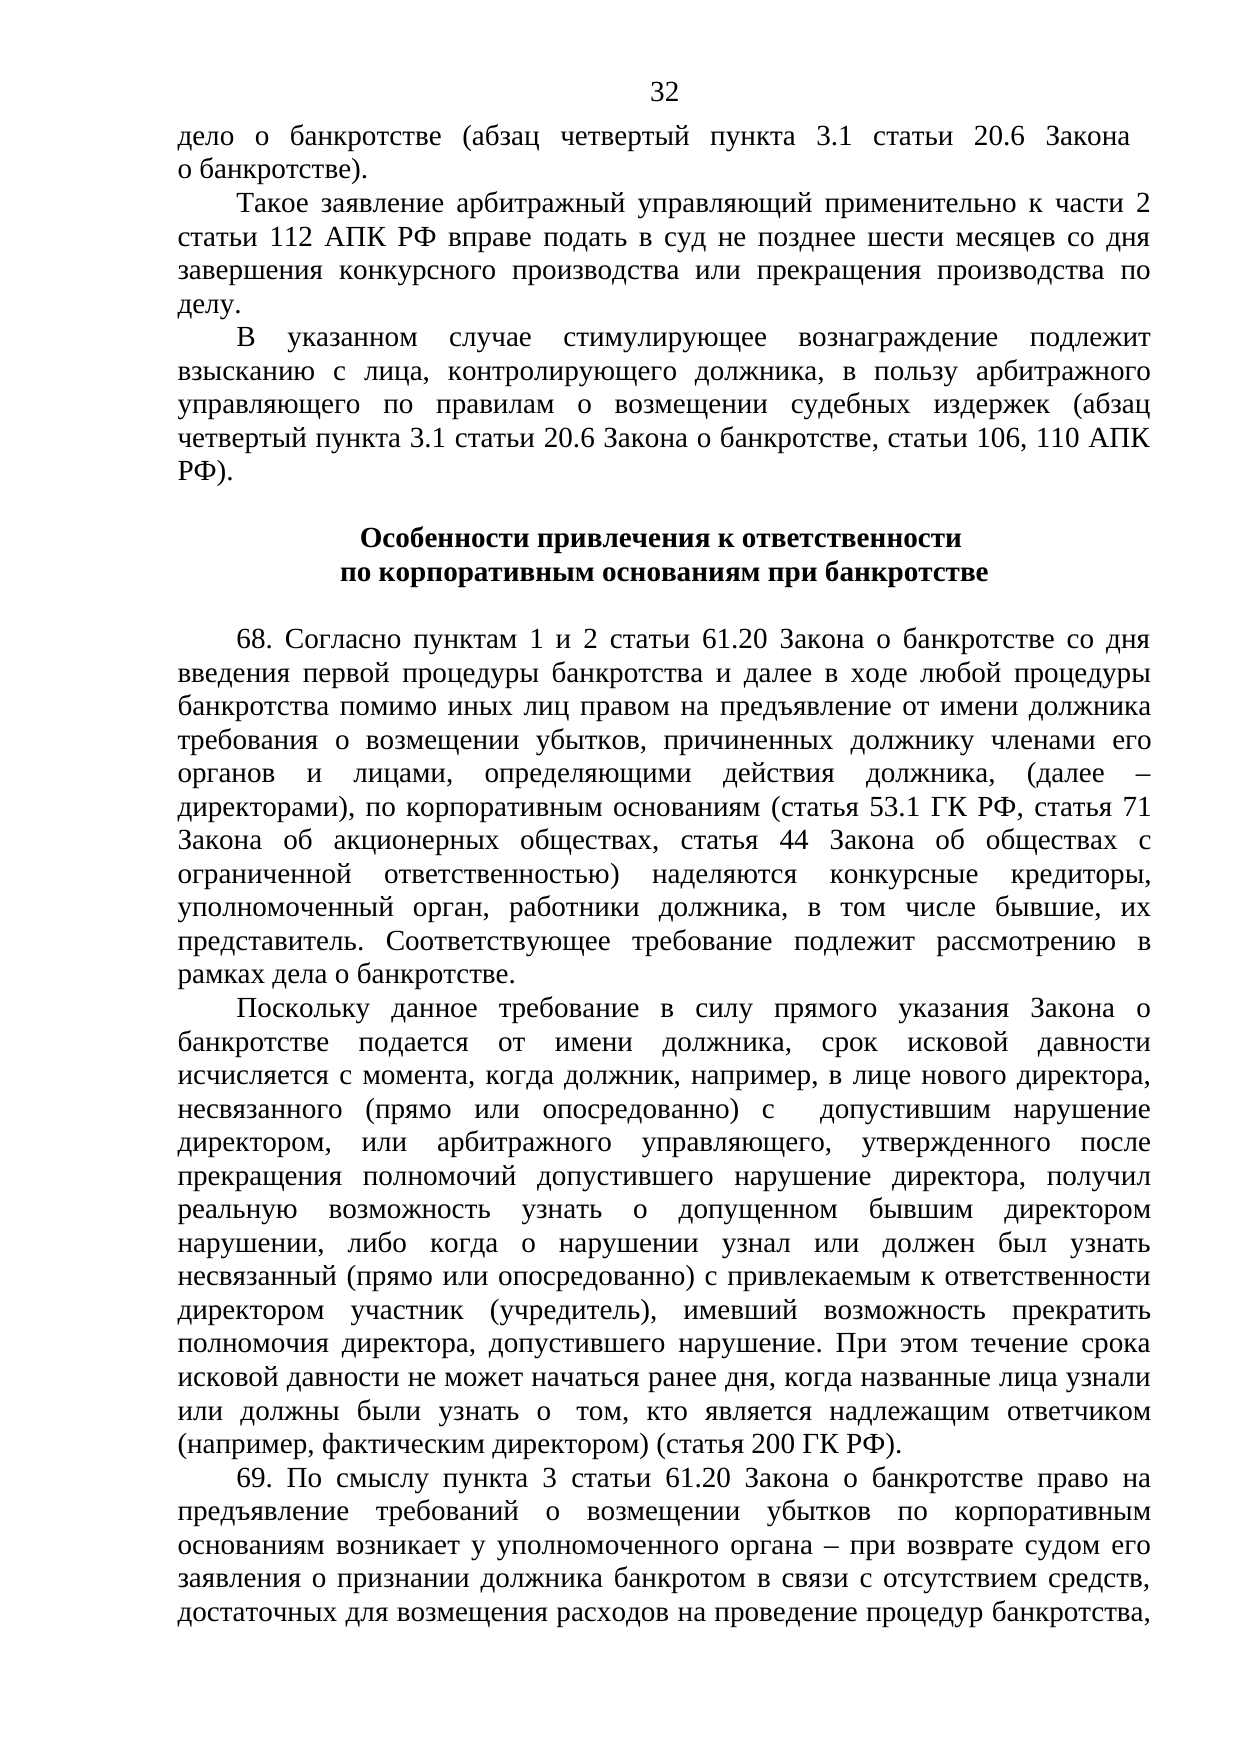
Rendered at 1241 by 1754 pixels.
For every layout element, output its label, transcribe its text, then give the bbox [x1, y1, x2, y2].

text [177, 118, 1152, 185]
text Такое заявление арбитражный управляющий применительно к части 2 статьи 112 АПК РФ вправе подать в суд не позднее шести месяцев со дня завершения конкурсного производства или прекращения производства по делу. [177, 185, 1152, 319]
text В указанном случае стимулирующее вознаграждение подлежит взысканию с лица, контролирующего должника, в пользу арбитражного управляющего по правилам о возмещении судебных издержек (абзац четвертый пункта 3.1 статьи 20.6 Закона о банкротстве, статьи 106, 110 АПК РФ). [177, 319, 1152, 487]
text 68. Согласно пунктам 1 и 2 статьи 61.20 Закона о банкротстве со дня введения первой процедуры банкротства и далее в ходе любой процедуры банкротства помимо иных лиц правом на предъявление от имени должника требования о возмещении убытков, причиненных должнику членами его органов и лицами, определяющими действия должника, (далее – директорами), по корпоративным основаниям (статья 53.1 ГК РФ, статья 71 Закона об акционерных обществах, статья 44 Закона об обществах с ограниченной ответственностью) наделяются конкурсные кредиторы, уполномоченный орган, работники должника, в том числе бывшие, их представитель. Соответствующее требование подлежит рассмотрению в рамках дела о банкротстве. [177, 621, 1152, 990]
text Особенности привлечения к ответственности по корпоративным основаниям при банкротстве [177, 521, 1152, 588]
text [177, 1460, 1152, 1627]
text Поскольку данное требование в силу прямого указания Закона о банкротстве подается от имени должника, срок исковой давности исчисляется с момента, когда должник, например, в лице нового директора, несвязанного (прямо или опосредованно) с допустившим нарушение директором, или арбитражного управляющего, утвержденного после прекращения полномочий допустившего нарушение директора, получил реальную возможность узнать о допущенном бывшим директором нарушении, либо когда о нарушении узнал или должен был узнать несвязанный (прямо или опосредованно) с привлекаемым к ответственности директором участник (учредитель), имевший возможность прекратить полномочия директора, допустившего нарушение. При этом течение срока исковой давности не может начаться ранее дня, когда названные лица узнали или должны были узнать о том, кто является надлежащим ответчиком (например, фактическим директором) (статья 200 ГК РФ). [177, 990, 1152, 1460]
